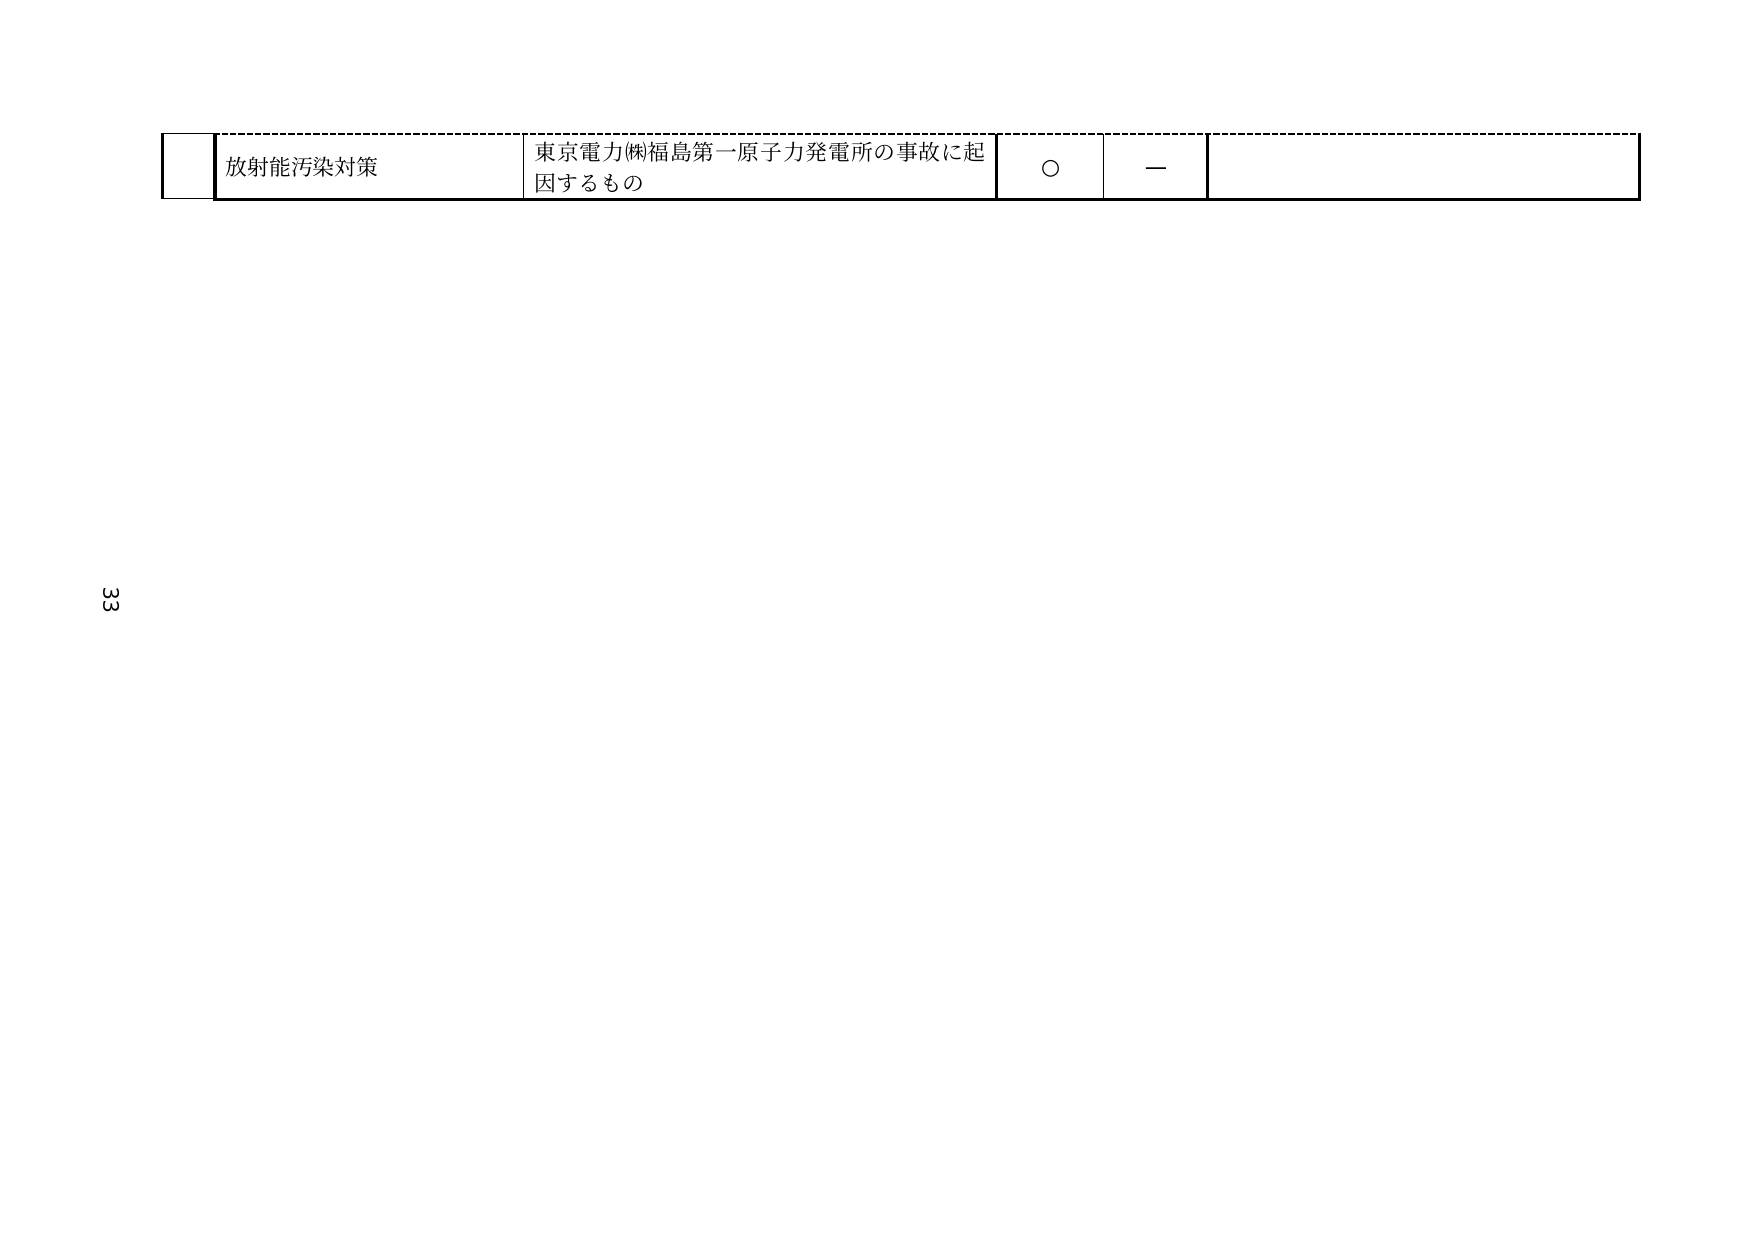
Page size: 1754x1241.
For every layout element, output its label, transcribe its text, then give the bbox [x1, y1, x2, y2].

table_cell [1209, 133, 1638, 198]
table_cell 放射能汚染対策 [217, 133, 523, 198]
table_cell 東京電力㈱福島第一原子力発電所の事故に起因するもの [524, 133, 995, 198]
table_cell ○ [998, 133, 1103, 198]
table_cell ― [1104, 133, 1206, 198]
